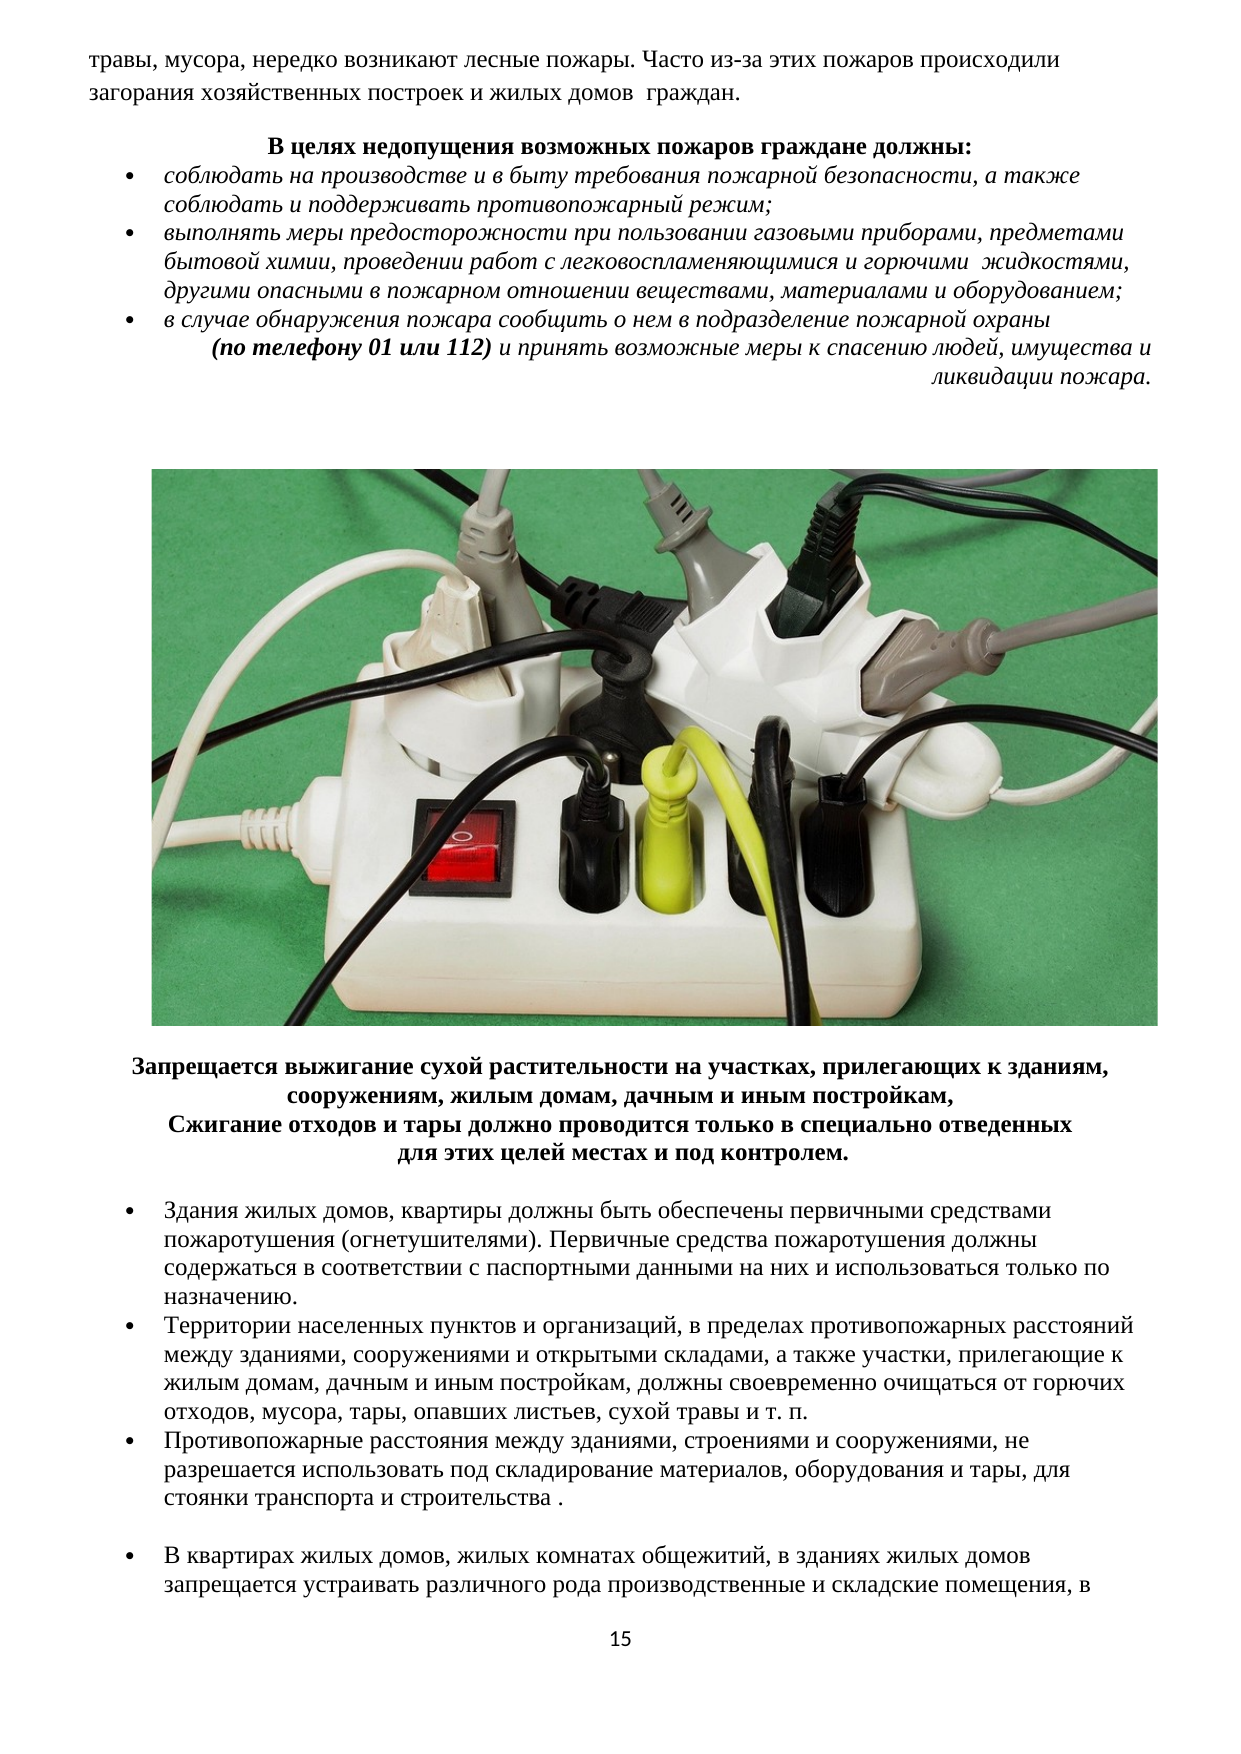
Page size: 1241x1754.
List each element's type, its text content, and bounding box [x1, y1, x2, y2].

text Сжигание отходов и тары должно проводится только в специально отведенных [89, 1109, 1152, 1137]
text Запрещается выжигание сухой растительности на участках, прилегающих к зданиям, сооружениям, жилым домам, дачным и иным постройкам, [89, 1051, 1152, 1109]
text для этих целей местах и под контролем. [89, 1137, 1152, 1166]
list Территории населенных пунктов и организаций, в пределах противопожарных расстояний между зданиями, сооружениями и открытыми складами, а также участки, прилегающие к жилым домам, дачным и иным постройкам, должны своевременно очищаться от горючих отходов, мусора, тары, опавших листьев, сухой травы и т. п. [126, 1310, 1152, 1425]
list в случае обнаружения пожара сообщить о нем в подразделение пожарной охраны [126, 304, 1152, 332]
list Противопожарные расстояния между зданиями, строениями и сооружениями, не разрешается использовать под складирование материалов, оборудования и тары, для стоянки транспорта и строительства . [126, 1425, 1152, 1511]
picture [151, 469, 1158, 1026]
list выполнять меры предосторожности при пользовании газовыми приборами, предметами бытовой химии, проведении работ с легковоспламеняющимися и горючими жидкостями, другими опасными в пожарном отношении веществами, материалами и оборудованием; [126, 217, 1152, 304]
text В целях недопущения возможных пожаров граждане должны: [89, 131, 1152, 160]
list Здания жилых домов, квартиры должны быть обеспечены первичными средствами пожаротушения (огнетушителями). Первичные средства пожаротушения должны содержаться в соответствии с паспортными данными на них и использоваться только по назначению. [126, 1195, 1152, 1310]
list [126, 1540, 1152, 1598]
list соблюдать на производстве и в быту требования пожарной безопасности, а также соблюдать и поддерживать противопожарный режим; [126, 160, 1152, 217]
text (по телефону 01 или 112) и принять возможные меры к спасению людей, имущества и ликвидации пожара. [126, 332, 1152, 390]
